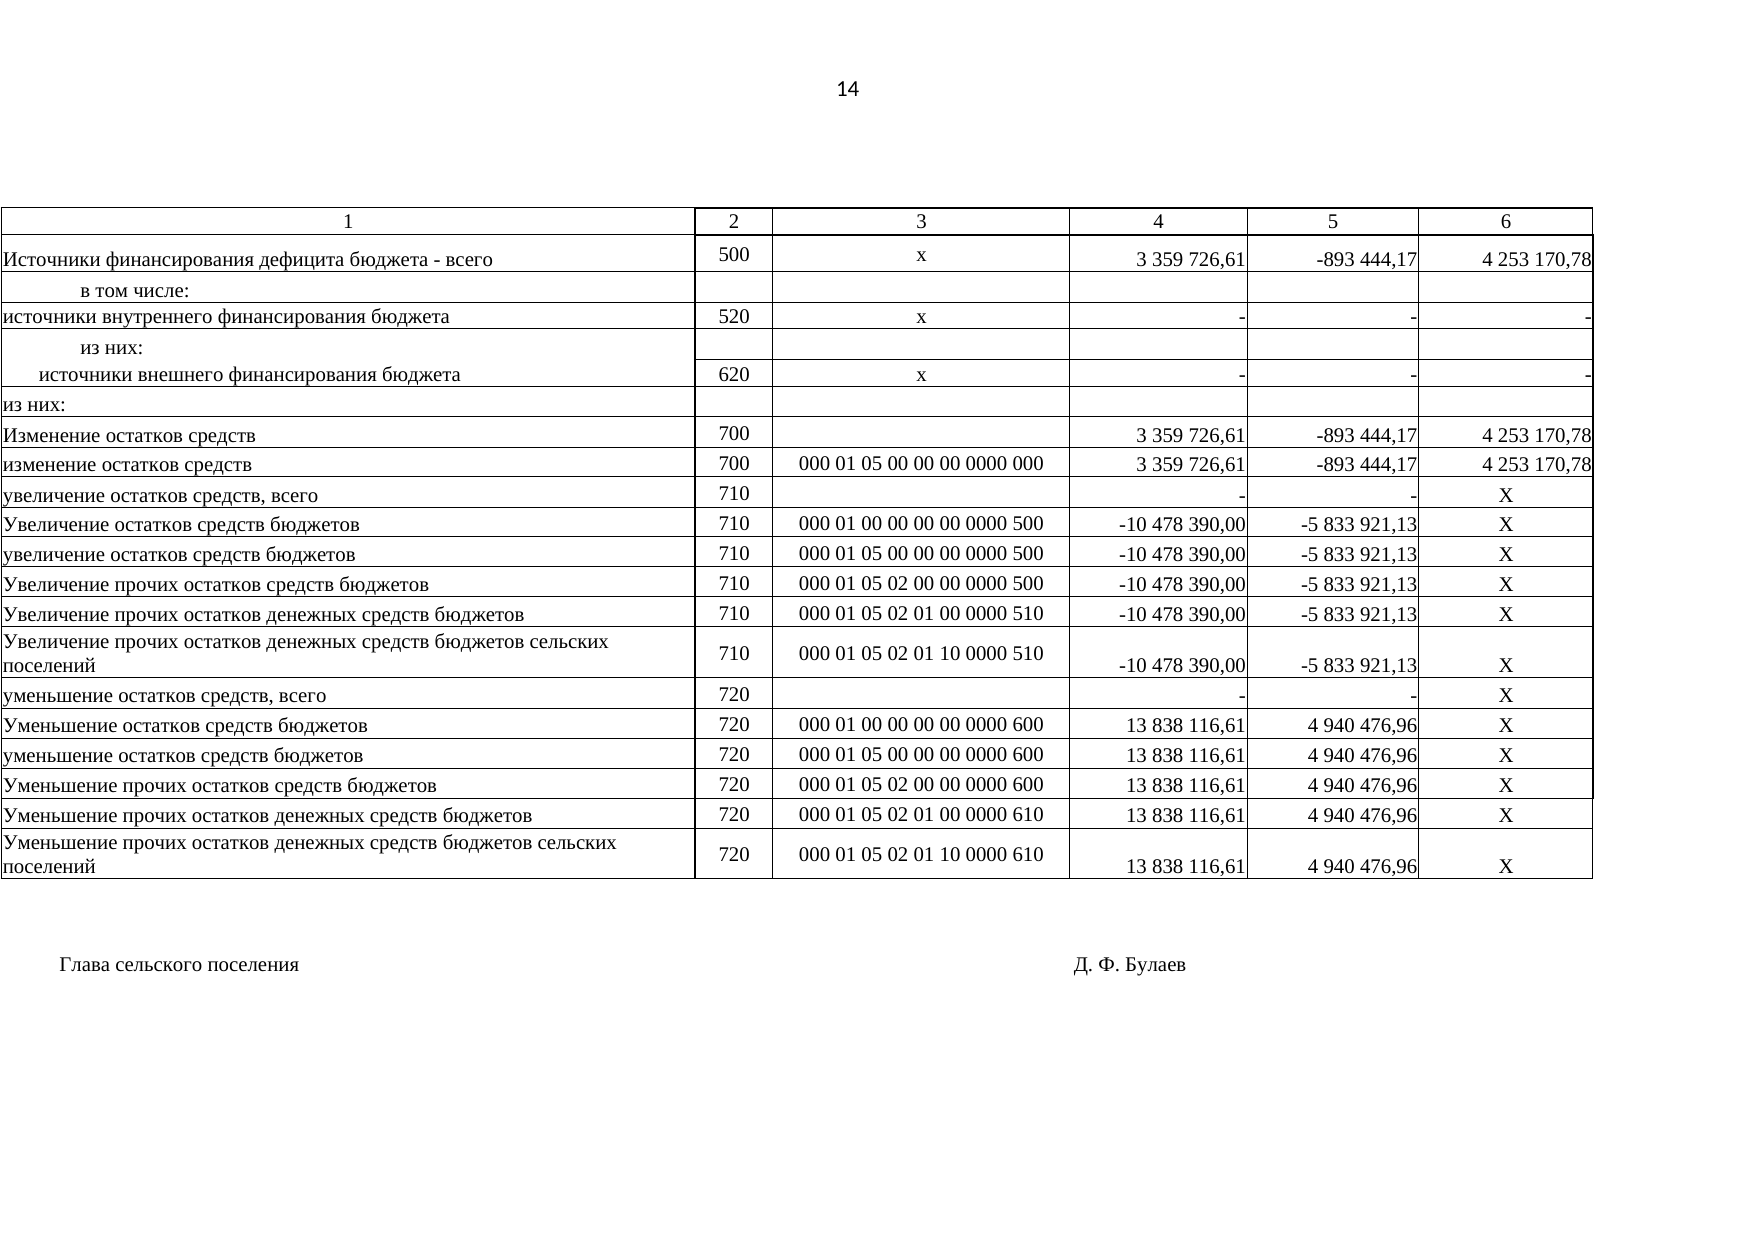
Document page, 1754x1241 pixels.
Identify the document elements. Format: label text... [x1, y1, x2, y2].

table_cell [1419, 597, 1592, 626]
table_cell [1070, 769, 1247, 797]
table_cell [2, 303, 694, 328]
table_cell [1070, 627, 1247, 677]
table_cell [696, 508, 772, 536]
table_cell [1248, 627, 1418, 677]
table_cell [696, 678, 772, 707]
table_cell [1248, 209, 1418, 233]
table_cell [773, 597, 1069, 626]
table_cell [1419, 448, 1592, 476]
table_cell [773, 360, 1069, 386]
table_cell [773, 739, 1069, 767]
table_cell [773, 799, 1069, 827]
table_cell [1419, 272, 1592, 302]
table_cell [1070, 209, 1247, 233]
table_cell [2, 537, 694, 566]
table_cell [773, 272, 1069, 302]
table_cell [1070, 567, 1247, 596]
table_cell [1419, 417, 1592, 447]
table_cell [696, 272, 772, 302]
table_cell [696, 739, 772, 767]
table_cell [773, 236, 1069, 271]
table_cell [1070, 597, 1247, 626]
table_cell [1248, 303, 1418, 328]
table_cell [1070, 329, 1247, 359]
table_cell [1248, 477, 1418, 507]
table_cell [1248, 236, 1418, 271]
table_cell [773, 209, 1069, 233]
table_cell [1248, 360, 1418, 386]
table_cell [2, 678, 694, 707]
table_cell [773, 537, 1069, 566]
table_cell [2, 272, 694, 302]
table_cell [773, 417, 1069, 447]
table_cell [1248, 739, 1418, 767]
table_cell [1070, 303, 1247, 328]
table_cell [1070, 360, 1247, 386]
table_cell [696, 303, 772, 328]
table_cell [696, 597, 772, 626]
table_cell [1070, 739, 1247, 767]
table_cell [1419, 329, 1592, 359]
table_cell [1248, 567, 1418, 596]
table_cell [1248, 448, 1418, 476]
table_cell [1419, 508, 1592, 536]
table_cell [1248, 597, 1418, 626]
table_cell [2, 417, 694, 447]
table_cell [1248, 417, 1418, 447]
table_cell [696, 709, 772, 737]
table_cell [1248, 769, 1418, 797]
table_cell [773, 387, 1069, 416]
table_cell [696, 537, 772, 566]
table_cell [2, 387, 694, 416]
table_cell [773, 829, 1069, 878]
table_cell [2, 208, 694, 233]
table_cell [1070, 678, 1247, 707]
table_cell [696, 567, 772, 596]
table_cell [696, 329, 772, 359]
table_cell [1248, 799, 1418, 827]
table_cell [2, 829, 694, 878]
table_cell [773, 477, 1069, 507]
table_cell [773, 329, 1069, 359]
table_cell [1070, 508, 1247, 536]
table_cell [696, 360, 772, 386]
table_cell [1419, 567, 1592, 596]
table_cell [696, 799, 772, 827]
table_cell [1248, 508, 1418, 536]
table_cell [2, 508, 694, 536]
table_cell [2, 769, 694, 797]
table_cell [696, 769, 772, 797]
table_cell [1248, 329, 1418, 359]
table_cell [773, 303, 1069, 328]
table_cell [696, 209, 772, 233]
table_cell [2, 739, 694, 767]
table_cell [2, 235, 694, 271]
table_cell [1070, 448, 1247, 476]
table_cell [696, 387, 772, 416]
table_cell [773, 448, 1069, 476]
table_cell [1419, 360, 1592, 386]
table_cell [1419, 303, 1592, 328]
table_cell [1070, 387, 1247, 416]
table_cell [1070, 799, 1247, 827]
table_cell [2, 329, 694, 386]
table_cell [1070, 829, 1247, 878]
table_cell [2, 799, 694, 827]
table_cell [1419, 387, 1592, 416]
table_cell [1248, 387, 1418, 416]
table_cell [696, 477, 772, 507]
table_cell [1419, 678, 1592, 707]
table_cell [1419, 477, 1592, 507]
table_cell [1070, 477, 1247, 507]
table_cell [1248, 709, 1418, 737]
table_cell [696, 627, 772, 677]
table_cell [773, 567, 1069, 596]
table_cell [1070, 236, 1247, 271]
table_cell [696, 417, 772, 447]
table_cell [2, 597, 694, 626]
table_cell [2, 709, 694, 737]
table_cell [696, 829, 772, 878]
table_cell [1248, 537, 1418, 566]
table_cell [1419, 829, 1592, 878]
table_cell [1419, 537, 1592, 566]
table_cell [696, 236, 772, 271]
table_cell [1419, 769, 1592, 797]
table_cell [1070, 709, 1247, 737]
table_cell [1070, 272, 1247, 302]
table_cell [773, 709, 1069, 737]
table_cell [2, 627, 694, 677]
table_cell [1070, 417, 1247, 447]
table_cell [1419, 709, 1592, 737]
text Глава сельского поселения Д. Ф. Булаев [59, 951, 1636, 976]
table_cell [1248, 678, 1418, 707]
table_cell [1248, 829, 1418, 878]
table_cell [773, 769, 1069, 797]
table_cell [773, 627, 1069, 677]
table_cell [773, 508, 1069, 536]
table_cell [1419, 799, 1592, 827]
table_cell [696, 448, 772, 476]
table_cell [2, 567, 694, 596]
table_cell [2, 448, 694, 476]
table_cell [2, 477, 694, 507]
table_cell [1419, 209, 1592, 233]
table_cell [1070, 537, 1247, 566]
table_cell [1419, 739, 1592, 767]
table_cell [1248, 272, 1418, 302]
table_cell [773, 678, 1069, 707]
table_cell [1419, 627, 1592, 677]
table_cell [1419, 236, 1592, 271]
